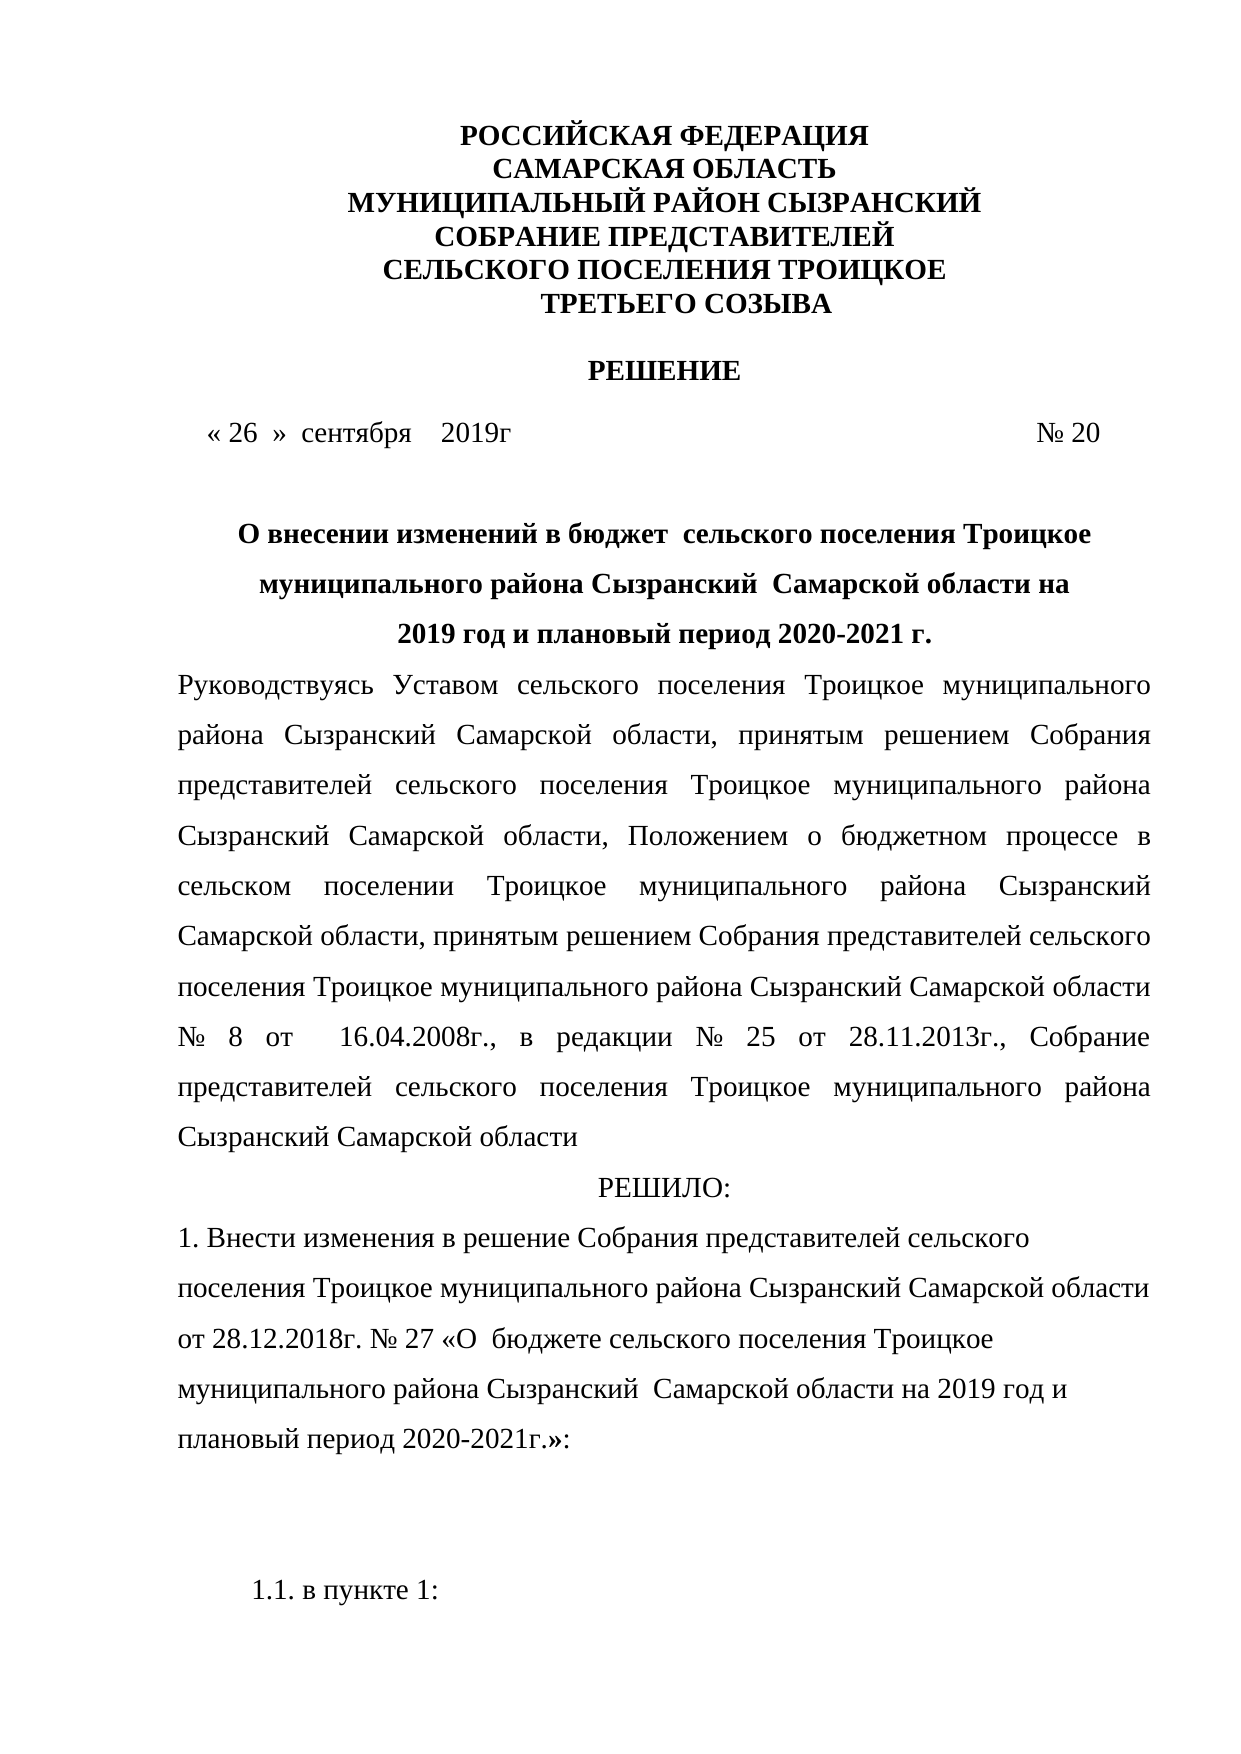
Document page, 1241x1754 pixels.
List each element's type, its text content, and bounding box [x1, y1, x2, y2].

text ТРЕТЬЕГО созыва [177, 286, 1152, 319]
text « 26 » сентября 2019г № 20 [177, 415, 1152, 449]
text СОБРАНИЕ представителей [177, 219, 1152, 252]
text 1.1. в пункте 1: [251, 1572, 1152, 1606]
text муниципальный район сызранский [177, 185, 1152, 219]
text сельского ПОселения ТРОИЦКОЕ [177, 252, 1152, 286]
text РЕШИЛО: [177, 1170, 1152, 1203]
text 2019 год и плановый период 2020-. [177, 616, 1152, 650]
text Руководствуясь Уставом сельского поселения Троицкое муниципального района Сызранский Самарской области, принятым решением Собрания представителей сельского поселения Троицкое муниципального района Сызранский Самарской области, Положением о бюджетном процессе в сельском поселении Троицкое муниципального района Сызранский Самарской области, принятым решением Собрания представителей сельского поселения Троицкое муниципального района Сызранский Самарской области № 8 от 16.04.2008г., в редакции № 25 от 28.11.2013г., Собрание представителей сельского поселения Троицкое муниципального района Сызранский Самарской области [177, 667, 1152, 1153]
text российская федерация [177, 118, 1152, 152]
text 1. Внести изменения в решение Собрания представителей сельского поселения Троицкое муниципального района Сызранский Самарской области от 28.12.2018г. № 27 «О бюджете сельского поселения Троицкое муниципального района Сызранский Самарской области на 2019 год и плановый период 2020-2021г.»: [177, 1220, 1152, 1455]
text РЕШЕНИЕ [177, 353, 1152, 386]
text О внесении изменений в бюджет сельского поселения Троицкое муниципального района Сызранский Самарской области на [177, 516, 1152, 600]
text САМАРСКАЯ область [177, 152, 1152, 185]
